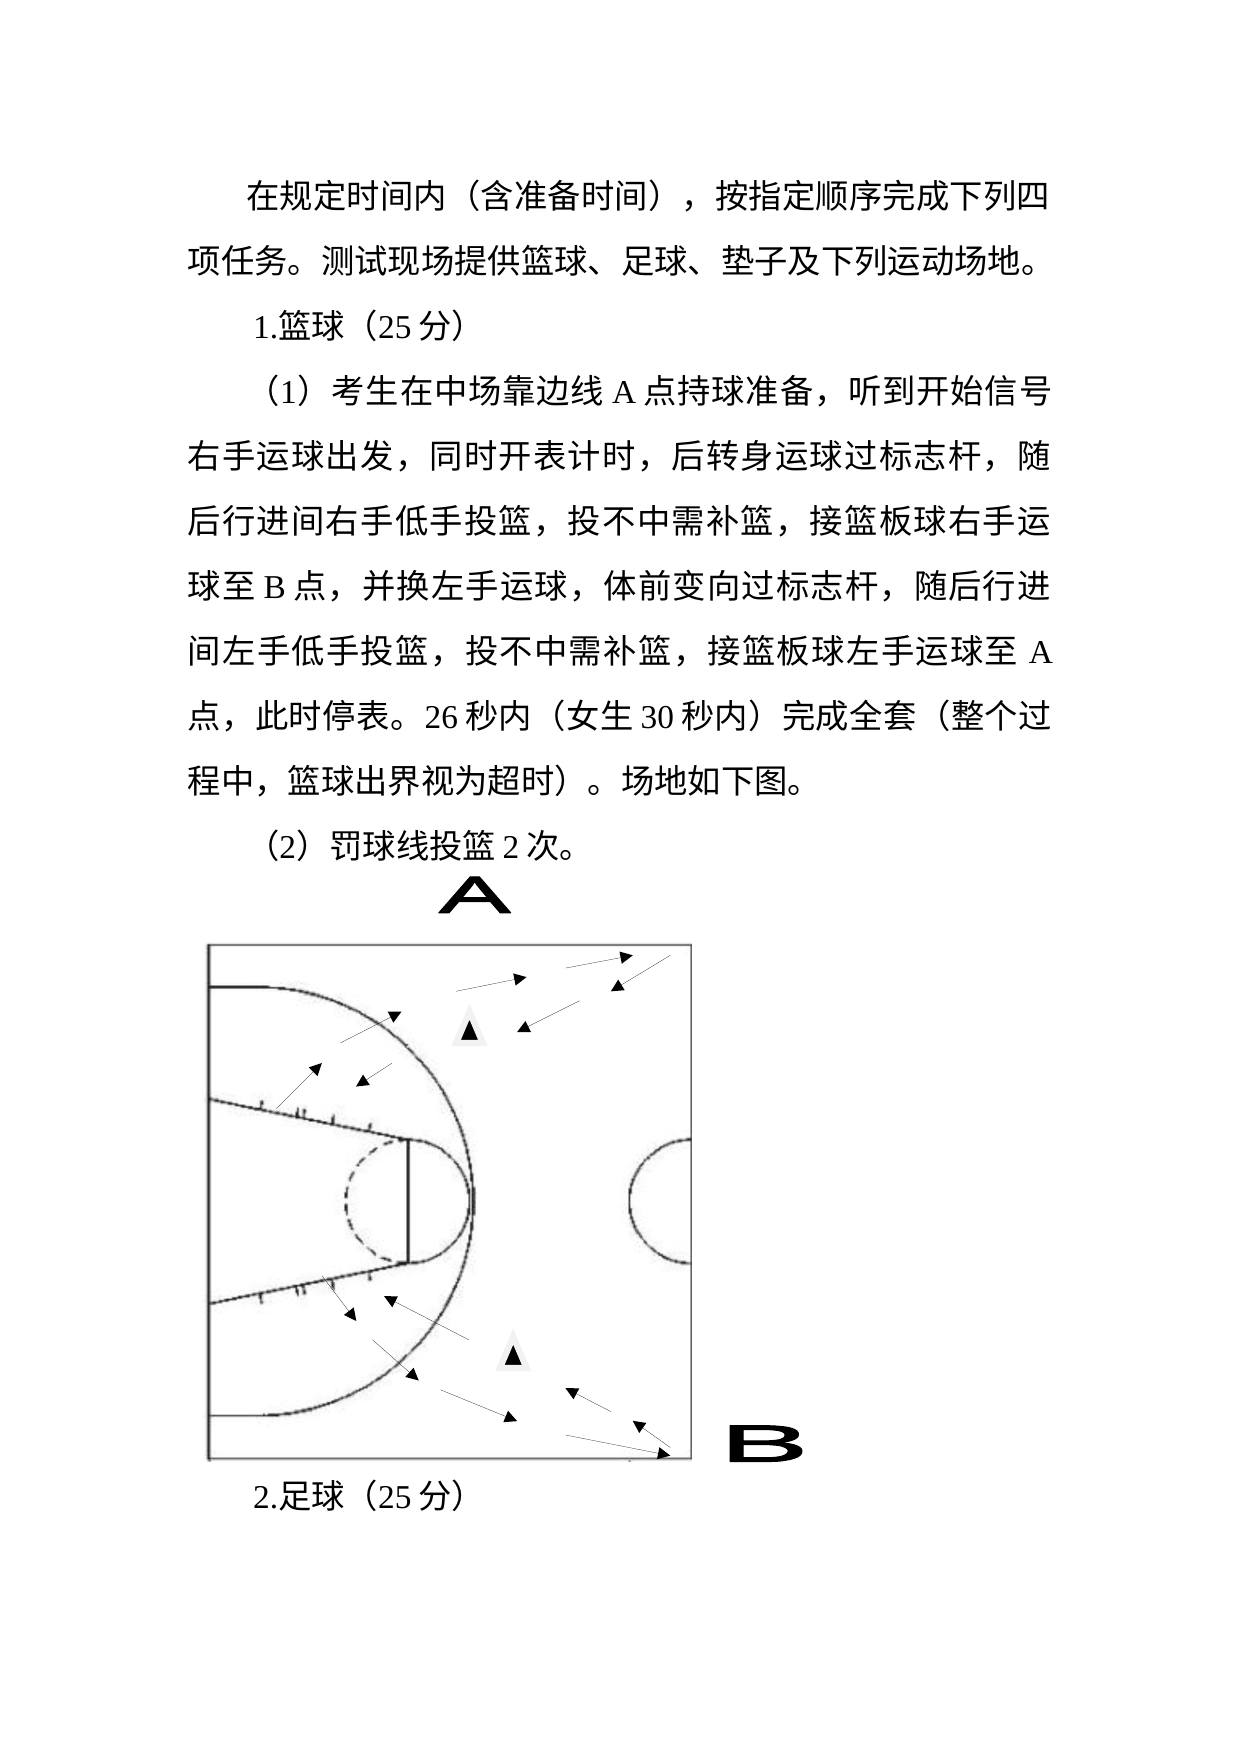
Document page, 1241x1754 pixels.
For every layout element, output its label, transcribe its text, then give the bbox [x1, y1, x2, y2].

text （1）考生在中场靠边线A点持球准备，听到开始信号右手运球出发，同时开表计时，后转身运球过标志杆，随后行进间右手低手投篮，投不中需补篮，接篮板球右手运球至B点，并换左手运球，体前变向过标志杆，随后行进间左手低手投篮，投不中需补篮，接篮板球左手运球至A点，此时停表。26秒内（女生30秒内）完成全套（整个过程中，篮球出界视为超时）。场地如下图。 [187, 357, 1053, 812]
text （2）罚球线投篮2次。 [187, 812, 1053, 877]
text 在规定时间内（含准备时间），按指定顺序完成下列四项任务。测试现场提供篮球、足球、垫子及下列运动场地。 [187, 162, 1053, 292]
picture [204, 944, 691, 1461]
text 1.篮球（25分） [187, 292, 1053, 357]
text 2.足球（25分） [187, 1462, 1053, 1527]
